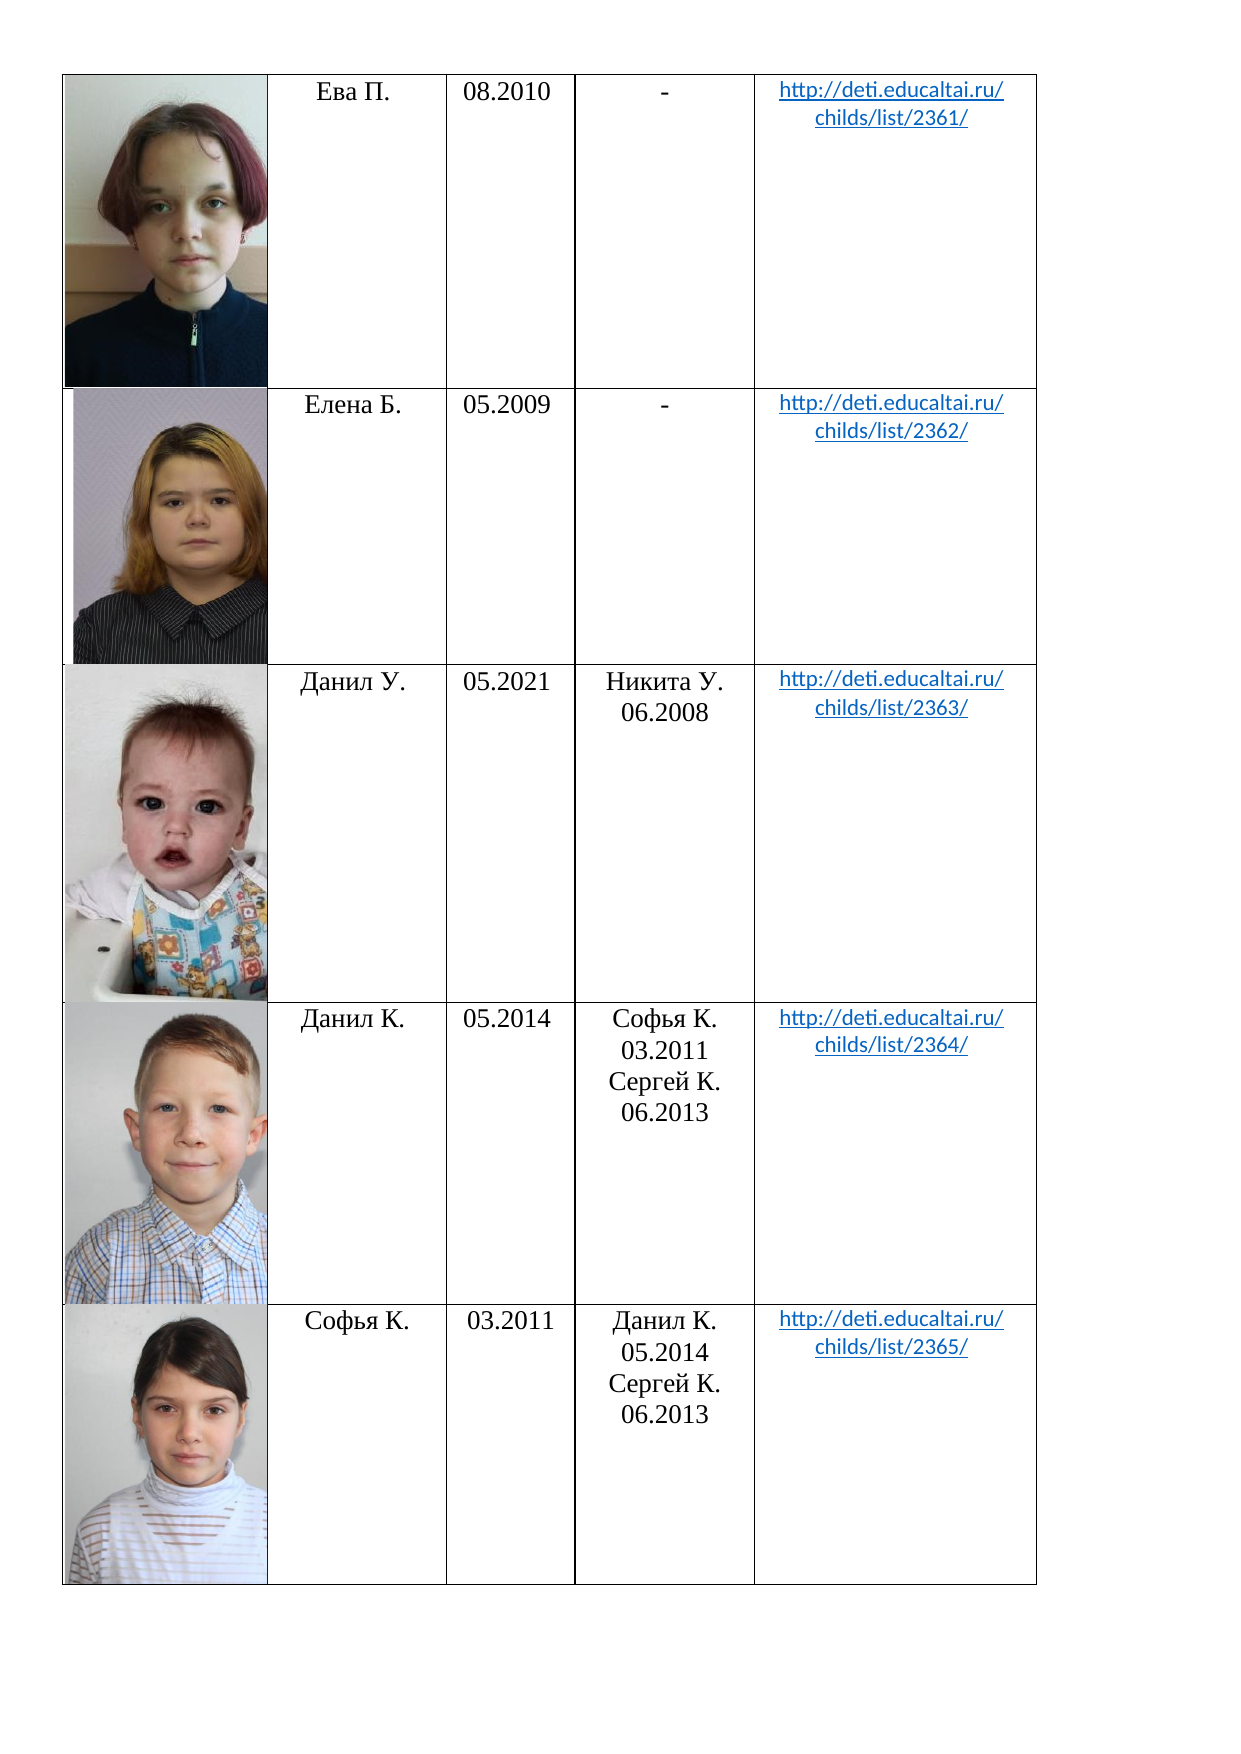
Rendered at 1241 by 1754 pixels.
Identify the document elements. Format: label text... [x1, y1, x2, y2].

table_cell Никита У. 06.2008 [576, 665, 754, 1002]
picture [64, 388, 268, 1584]
table_cell http://deti.educaltai.ru/childs/list/2364/ [755, 1003, 1036, 1303]
table_cell Данил У. [268, 665, 446, 1002]
table_cell 05.2021 [447, 665, 574, 1002]
table_cell http://deti.educaltai.ru/childs/list/2361/ [755, 75, 1036, 387]
table_cell [63, 389, 73, 663]
table_cell - [576, 75, 754, 387]
table_cell http://deti.educaltai.ru/childs/list/2362/ [755, 389, 1036, 663]
table_cell Данил К. [268, 1003, 446, 1303]
table_cell http://deti.educaltai.ru/childs/list/2365/ [755, 1305, 1036, 1584]
table_cell 05.2009 [447, 389, 574, 663]
table_cell - [576, 389, 754, 663]
table_cell http://deti.educaltai.ru/childs/list/2363/ [755, 665, 1036, 1002]
table_cell Софья К. [268, 1305, 446, 1584]
table_cell 05.2014 [447, 1003, 574, 1303]
table_cell Елена Б. [268, 389, 446, 663]
table_cell Ева П. [268, 75, 446, 387]
picture [64, 75, 268, 387]
table_cell 08.2010 [447, 75, 574, 387]
table_cell Данил К. 05.2014 Сергей К. 06.2013 [576, 1305, 754, 1584]
table_cell Софья К. 03.2011 Сергей К. 06.2013 [576, 1003, 754, 1303]
table_cell 03.2011 [447, 1305, 574, 1584]
